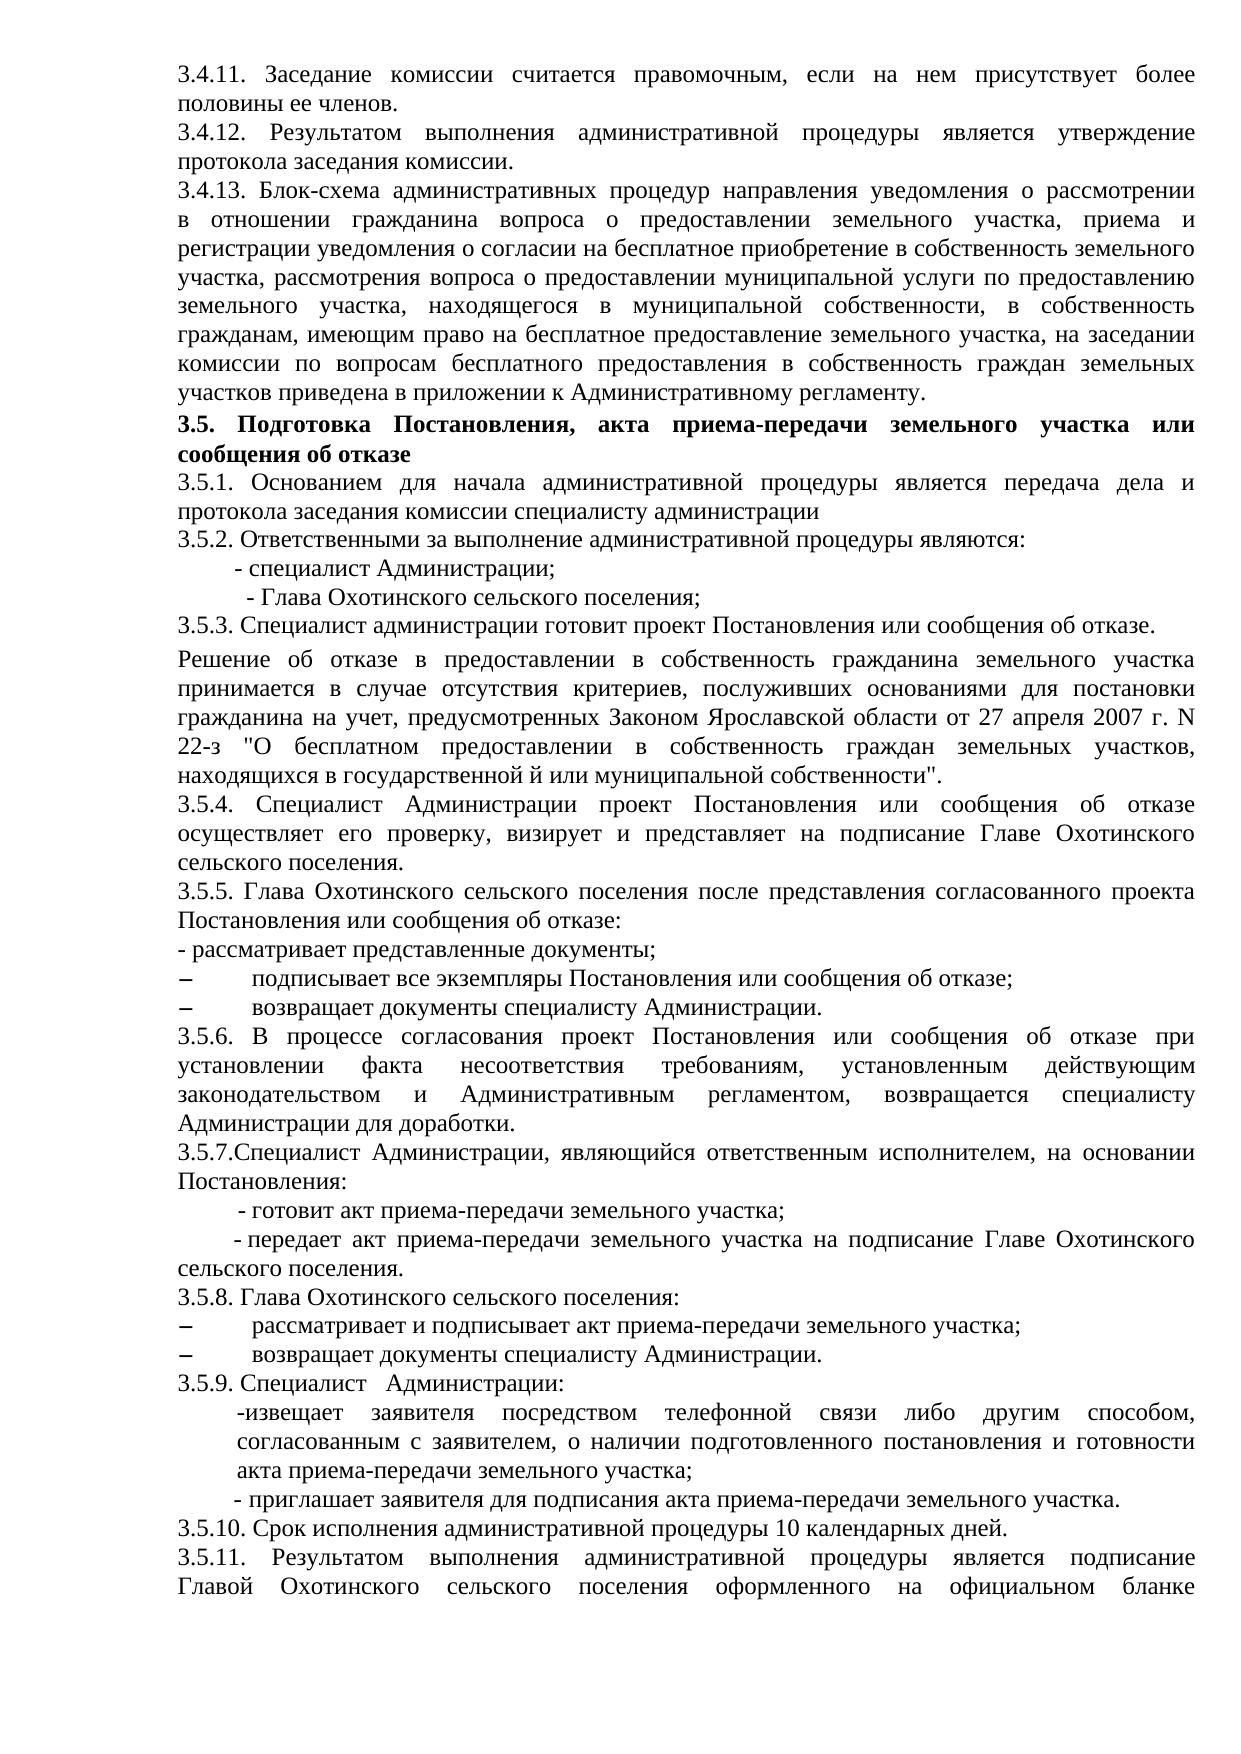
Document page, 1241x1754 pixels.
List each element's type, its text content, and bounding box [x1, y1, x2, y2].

text 3.4.13. Блок-схема административных процедур направления уведомления о рассмотрении в отношении гражданина вопроса о предоставлении земельного участка, приема и регистрации уведомления о согласии на бесплатное приобретение в собственность земельного участка, рассмотрения вопроса о предоставлении муниципальной услуги по предоставлению земельного участка, находящегося в муниципальной собственности, в собственность гражданам, имеющим право на бесплатное предоставление земельного участка, на заседании комиссии по вопросам бесплатного предоставления в собственность граждан земельных участков приведена в приложении к Административному регламенту. [177, 175, 1196, 407]
text 3.4.11. Заседание комиссии считается правомочным, если на нем присутствует более половины ее членов. [177, 59, 1196, 117]
text 3.5.3. Специалист администрации готовит проект Постановления или сообщения об отказе. [177, 611, 1196, 639]
list подписывает все экземпляры Постановления или сообщения об отказе; [177, 963, 1196, 992]
text - готовит акт приема-передачи земельного участка; [238, 1195, 1196, 1224]
text 3.5.2. Ответственными за выполнение административной процедуры являются: [177, 525, 1196, 554]
text Решение об отказе в предоставлении в собственность гражданина земельного участка принимается в случае отсутствия критериев, послуживших основаниями для постановки гражданина на учет, предусмотренных Законом Ярославской области от 27 апреля 2007 г. N 22-з "О бесплатном предоставлении в собственность граждан земельных участков, находящихся в государственной й или муниципальной собственности". [177, 645, 1196, 789]
text 3.4.12. Результатом выполнения административной процедуры является утверждение протокола заседания комиссии. [177, 117, 1196, 175]
text -извещает заявителя посредством телефонной связи либо другим способом, согласованным с заявителем, о наличии подготовленного постановления и готовности акта приема-передачи земельного участка; [237, 1398, 1196, 1484]
text - передает акт приема-передачи земельного участка на подписание Главе Охотинского сельского поселения. [177, 1224, 1196, 1282]
list возвращает документы специалисту Администрации. [177, 992, 1196, 1021]
list рассматривает и подписывает акт приема-передачи земельного участка; [177, 1311, 1196, 1340]
text - приглашает заявителя для подписания акта приема-передачи земельного участка. [233, 1484, 1196, 1513]
text - рассматривает представленные документы; [177, 934, 1196, 963]
text 3.5. Подготовка Постановления, акта приема-передачи земельного участка или сообщения об отказе [177, 409, 1196, 468]
text 3.5.4. Специалист Администрации проект Постановления или сообщения об отказе осуществляет его проверку, визирует и представляет на подписание Главе Охотинского сельского поселения. [177, 789, 1196, 876]
list возвращает документы специалисту Администрации. [177, 1340, 1196, 1369]
text 3.5.6. В процессе согласования проект Постановления или сообщения об отказе при установлении факта несоответствия требованиям, установленным действующим законодательством и Административным регламентом, возвращается специалисту Администрации для доработки. [177, 1021, 1196, 1137]
text 3.5.1. Основанием для начала административной процедуры является передача дела и протокола заседания комиссии специалисту администрации [177, 468, 1196, 525]
text 3.5.7.Специалист Администрации, являющийся ответственным исполнителем, на основании Постановления: [177, 1137, 1196, 1195]
text 3.5.8. Глава Охотинского сельского поселения: [177, 1282, 1196, 1311]
text 3.5.5. Глава Охотинского сельского поселения после представления согласованного проекта Постановления или сообщения об отказе: [177, 876, 1196, 934]
text - Глава Охотинского сельского поселения; [177, 582, 1196, 611]
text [177, 1542, 1196, 1600]
text 3.5.10. Срок исполнения административной процедуры 10 календарных дней. [177, 1513, 1196, 1542]
text 3.5.9. Специалист Администрации: [177, 1369, 1196, 1398]
text - специалист Администрации; [234, 554, 1196, 582]
